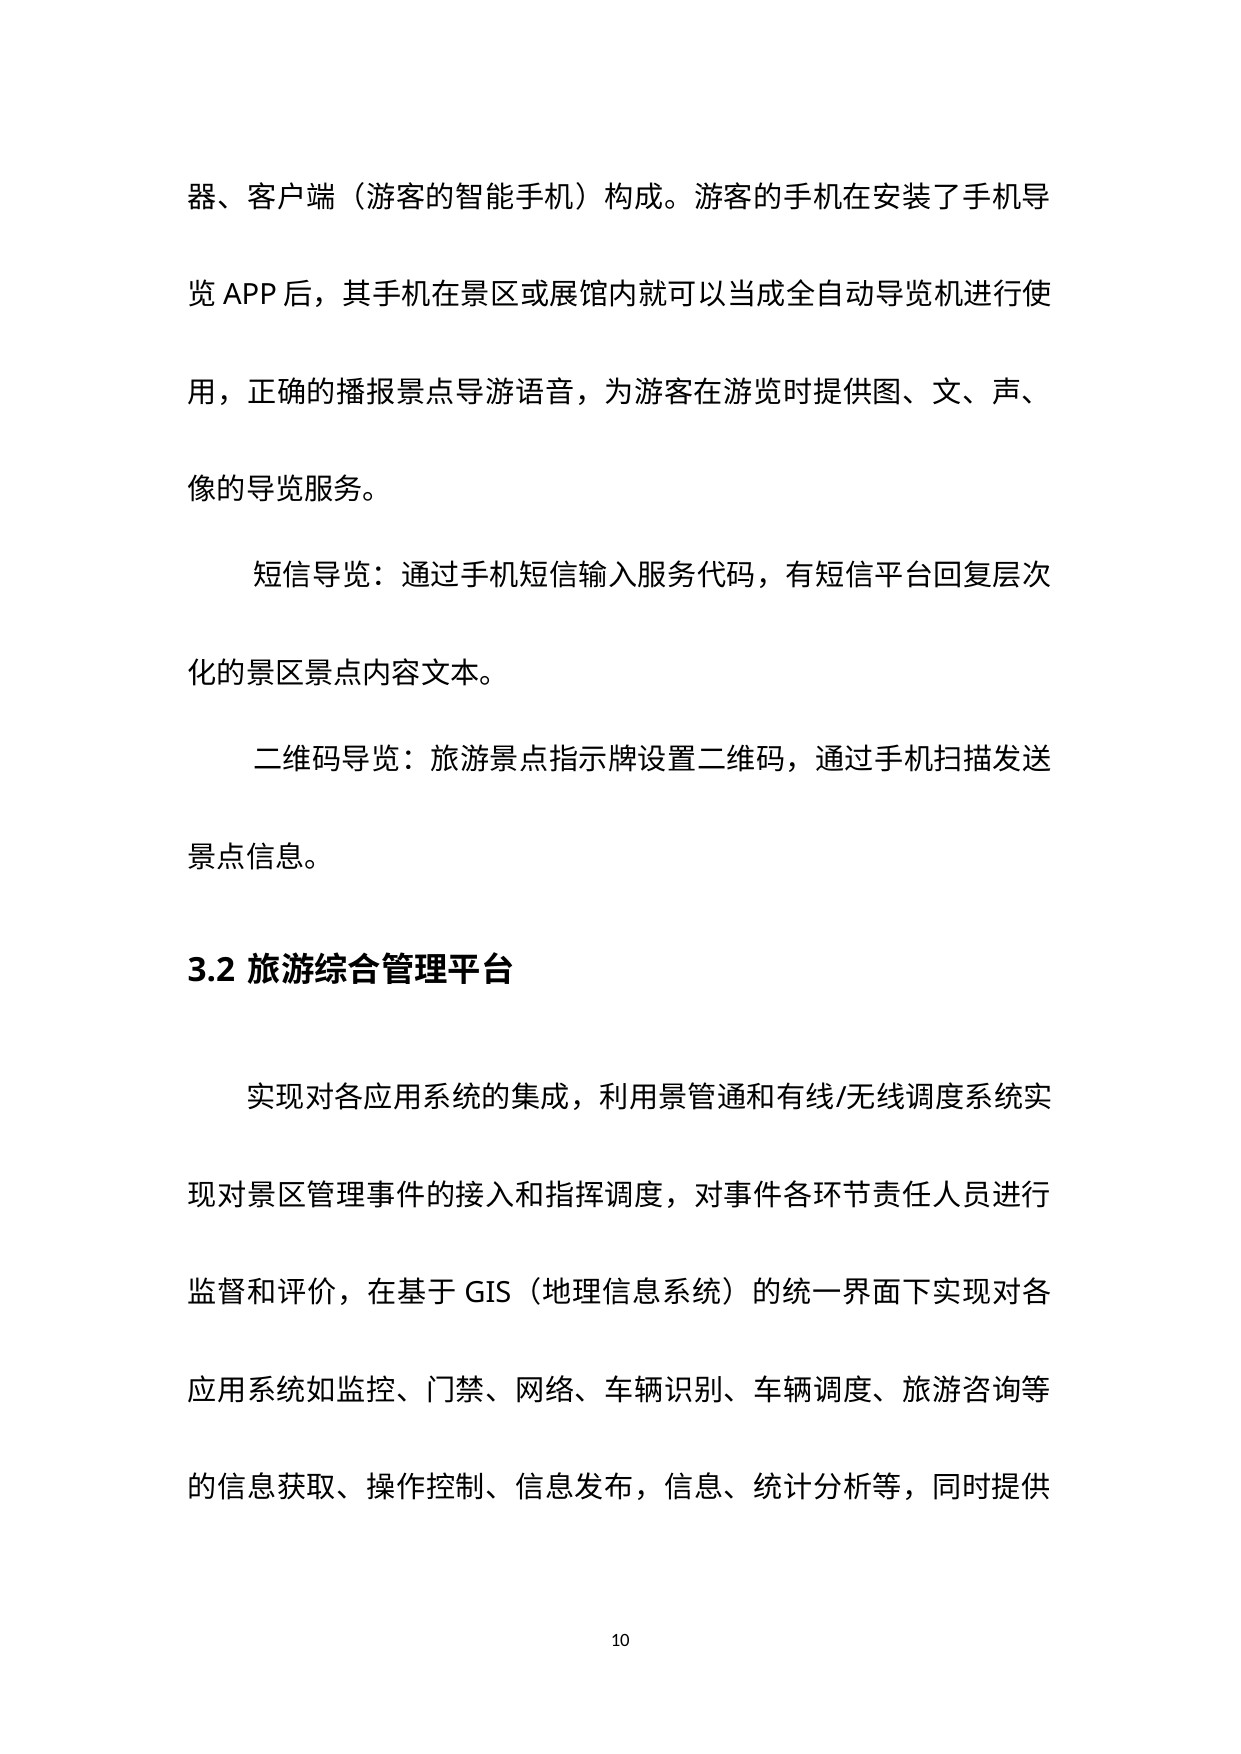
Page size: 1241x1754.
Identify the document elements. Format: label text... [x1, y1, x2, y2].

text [187, 1062, 1053, 1517]
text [187, 162, 1053, 519]
subtitle 旅游综合管理平台 [187, 935, 1053, 1000]
text 二维码导览：旅游景点指示牌设置二维码，通过手机扫描发送景点信息。 [187, 724, 1053, 887]
text 短信导览：通过手机短信输入服务代码，有短信平台回复层次化的景区景点内容文本。 [187, 541, 1053, 703]
